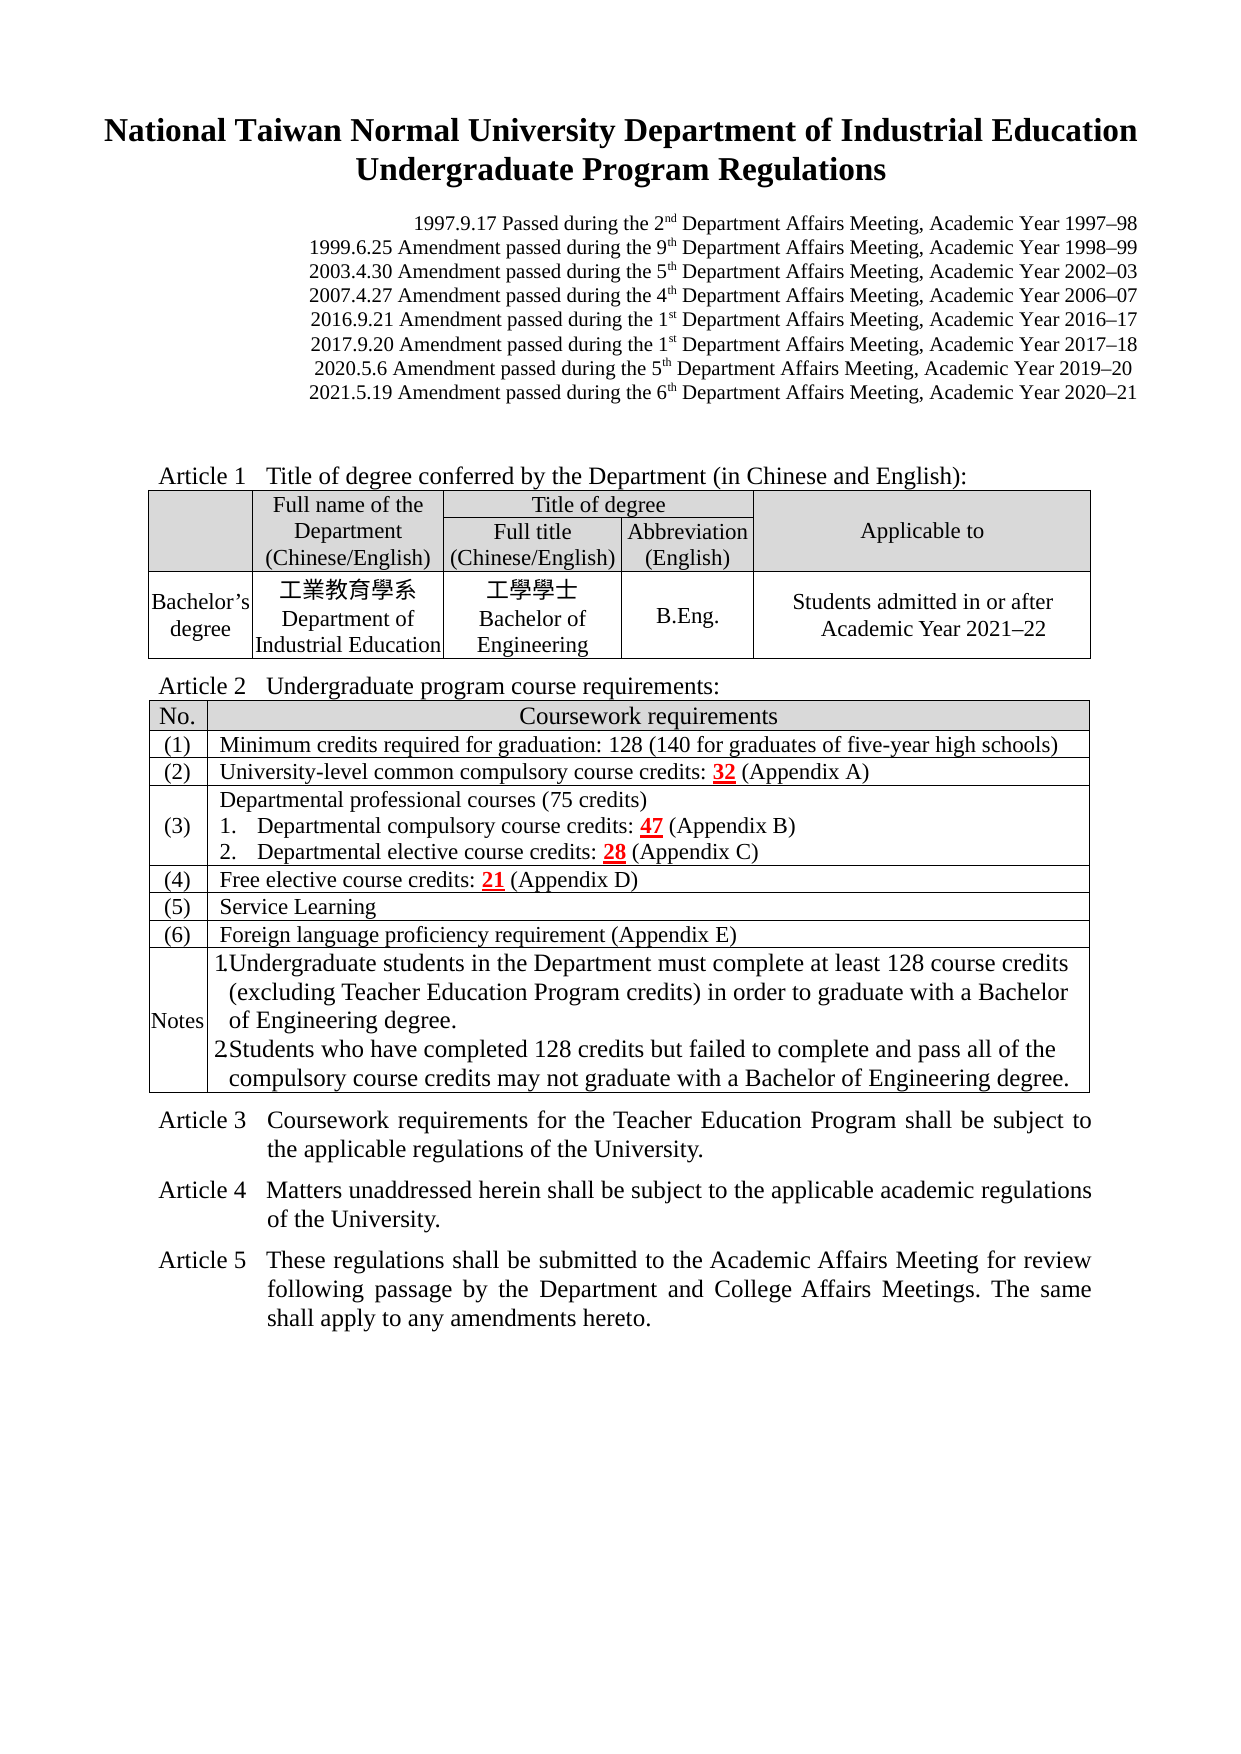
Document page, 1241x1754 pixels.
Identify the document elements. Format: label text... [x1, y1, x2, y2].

table_header Applicable to [754, 491, 1090, 571]
text National Taiwan Normal University Department of Industrial Education Undergraduate Program Regulations [89, 110, 1152, 187]
table_cell (4) [150, 866, 207, 892]
table_cell Full title (Chinese/English) [444, 518, 621, 571]
table_header Coursework requirements [208, 701, 1089, 730]
table_cell (6) [150, 921, 207, 947]
table_cell (5) [150, 893, 207, 919]
table_cell Minimum credits required for graduation: 128 (140 for graduates of five-year high schools) [208, 731, 1089, 757]
text Article 1 Title of degree conferred by the Department (in Chinese and English): [158, 461, 1144, 490]
table_cell Free elective course credits: 21 (Appendix D) [208, 866, 1089, 892]
table_header Full name of the Department (Chinese/English) [253, 491, 443, 571]
text Article 2 Undergraduate program course requirements: [158, 671, 1144, 700]
table_cell Service Learning [208, 893, 1089, 919]
table_cell Departmental professional courses (75 credits) Departmental compulsory course credits: 47 (Appendix B) Departmental elective course credits: 28 (Appendix C) [208, 786, 1089, 865]
text Article 5 These regulations shall be submitted to the Academic Affairs Meeting for review following passage by the Department and College Affairs Meetings. The same shall apply to any amendments hereto. [158, 1245, 1093, 1332]
table_cell Notes [150, 948, 207, 1092]
table_cell 工學學士 Bachelor of Engineering [444, 572, 621, 658]
table_cell Undergraduate students in the Department must complete at least 128 course credits (excluding Teacher Education Program credits) in order to graduate with a Bachelor of Engineering degree. Students who have completed 128 credits but failed to complete and pass all of the compulsory course credits may not graduate with a Bachelor of Engineering degree. [208, 948, 1089, 1092]
table_header No. [150, 701, 207, 730]
text Article 4 Matters unaddressed herein shall be subject to the applicable academic regulations of the University. [158, 1175, 1093, 1233]
table_cell University-level common compulsory course credits: 32 (Appendix A) [208, 758, 1089, 785]
text 1997.9.17 Passed during the 2nd Department Affairs Meeting, Academic Year 1997–98 1999.6.25 Amendment passed during the 9th Department Affairs Meeting, Academic Year 1998–99 2003.4.30 Amendment passed during the 5th Department Affairs Meeting, Academic Year 2002–03 2007.4.27 Amendment passed during the 4th Department Affairs Meeting, Academic Year 2006–07 2016.9.21 Amendment passed during the 1st Department Affairs Meeting, Academic Year 2016–17 2017.9.20 Amendment passed during the 1st Department Affairs Meeting, Academic Year 2017–18 2020.5.6 Amendment passed during the 5th Department Affairs Meeting, Academic Year 2019–20 2021.5.19 Amendment passed during the 6th Department Affairs Meeting, Academic Year 2020–21 [89, 187, 1138, 461]
table_cell B.Eng. [622, 572, 753, 658]
table_cell Students admitted in or after Academic Year 2021–22 [754, 572, 1090, 658]
table_cell Foreign language proficiency requirement (Appendix E) [208, 921, 1089, 947]
table_header [149, 491, 252, 571]
table_cell (1) [150, 731, 207, 757]
text Article 3 Coursework requirements for the Teacher Education Program shall be subject to the applicable regulations of the University. [158, 1105, 1093, 1163]
table_cell Bachelor’s degree [149, 572, 252, 658]
table_header Title of degree [444, 491, 753, 517]
table_cell 工業教育學系 Department of Industrial Education [253, 572, 443, 658]
table_cell Abbreviation (English) [622, 518, 753, 571]
table_cell (3) [150, 786, 207, 865]
table_cell (2) [150, 758, 207, 785]
